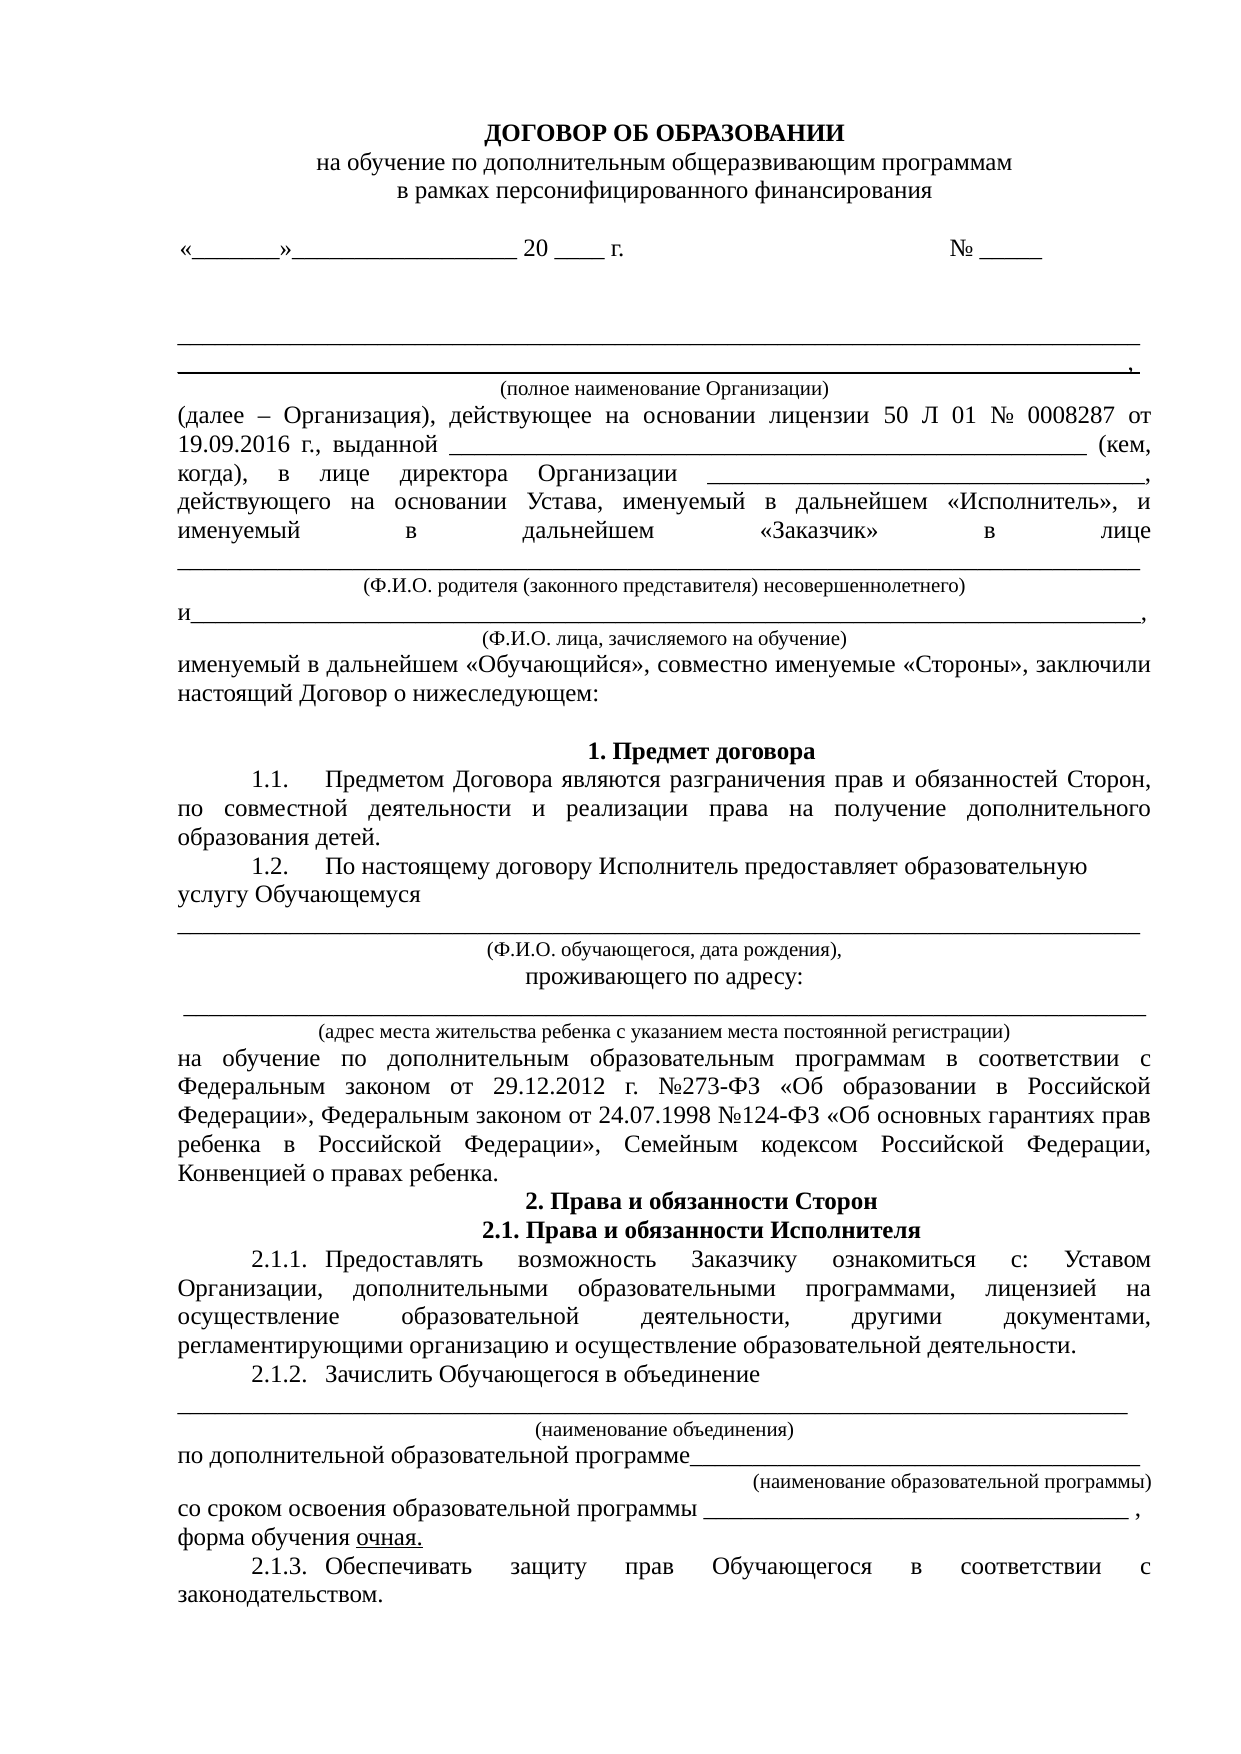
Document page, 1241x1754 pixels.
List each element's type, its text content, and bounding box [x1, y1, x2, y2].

text проживающего по адресу: _____________________________________________________________________________ (адрес места жительства ребенка с указанием места постоянной регистрации) [177, 961, 1152, 1043]
text (наименование объединения) [177, 1416, 1152, 1441]
text (полное наименование Организации) [177, 376, 1152, 400]
list Предоставлять возможность Заказчику ознакомиться с: Уставом Организации, дополнительными образовательными программами, лицензией на осуществление образовательной деятельности, другими документами, регламентирующими организацию и осуществление образовательной деятельности. [177, 1244, 1152, 1359]
text 2.1. Права и обязанности Исполнителя [177, 1215, 1152, 1244]
text форма обучения очная. [177, 1522, 1152, 1551]
text и____________________________________________________________________________, [177, 597, 1152, 626]
text именуемый в дальнейшем «Обучающийся», совместно именуемые «Стороны», заключили настоящий Договор о нижеследующем: [177, 649, 1152, 707]
table_header «_______»__________________ 20 ____ г. [168, 204, 695, 262]
text в рамках персонифицированного финансирования [177, 176, 1152, 204]
list Зачислить Обучающегося в объединение ____________________________________________________________________________ [177, 1359, 1152, 1416]
list Предметом Договора являются разграничения прав и обязанностей Сторон, по совместной деятельности и реализации права на получение дополнительного образования детей. [177, 764, 1152, 851]
text 2. Права и обязанности Сторон [177, 1186, 1152, 1215]
text со сроком освоения образовательной программы __________________________________ , [177, 1493, 1152, 1522]
text по дополнительной образовательной программе____________________________________ [177, 1441, 1152, 1469]
table_header № _____ [695, 204, 1222, 262]
text _________________________________________________________________________________________________________________________________________________________, [177, 291, 1152, 376]
text ДОГОВОР ОБ ОБРАЗОВАНИИ [177, 118, 1152, 147]
text (Ф.И.О. лица, зачисляемого на обучение) [177, 626, 1152, 649]
text (Ф.И.О. родителя (законного представителя) несовершеннолетнего) [177, 573, 1152, 597]
text на обучение по дополнительным образовательным программам в соответствии с Федеральным законом от 29.12.2012 г. №273-ФЗ «Об образовании в Российской Федерации», Федеральным законом от 24.07.1998 №124-ФЗ «Об основных гарантиях прав ребенка в Российской Федерации», Семейным кодексом Российской Федерации, Конвенцией о правах ребенка. [177, 1043, 1152, 1186]
list Обеспечивать защиту прав Обучающегося в соответствии с законодательством. [177, 1551, 1152, 1608]
text (далее ‒ Организация), действующее на основании лицензии 50 Л 01 № 0008287 от 19.09.2016 г., выданной ___________________________________________________ (кем, когда), в лице директора Организации ___________________________________, действующего на основании Устава, именуемый в дальнейшем «Исполнитель», и именуемый в дальнейшем «Заказчик» в лице _____________________________________________________________________________ [177, 400, 1152, 573]
text на обучение по дополнительным общеразвивающим программам [177, 147, 1152, 176]
list По настоящему договору Исполнитель предоставляет образовательную услугу Обучающемуся _____________________________________________________________________________ [177, 851, 1152, 937]
text 1. Предмет договора [177, 736, 1152, 764]
text (Ф.И.О. обучающегося, дата рождения), [177, 937, 1152, 961]
text (наименование образовательной программы) [177, 1469, 1152, 1493]
